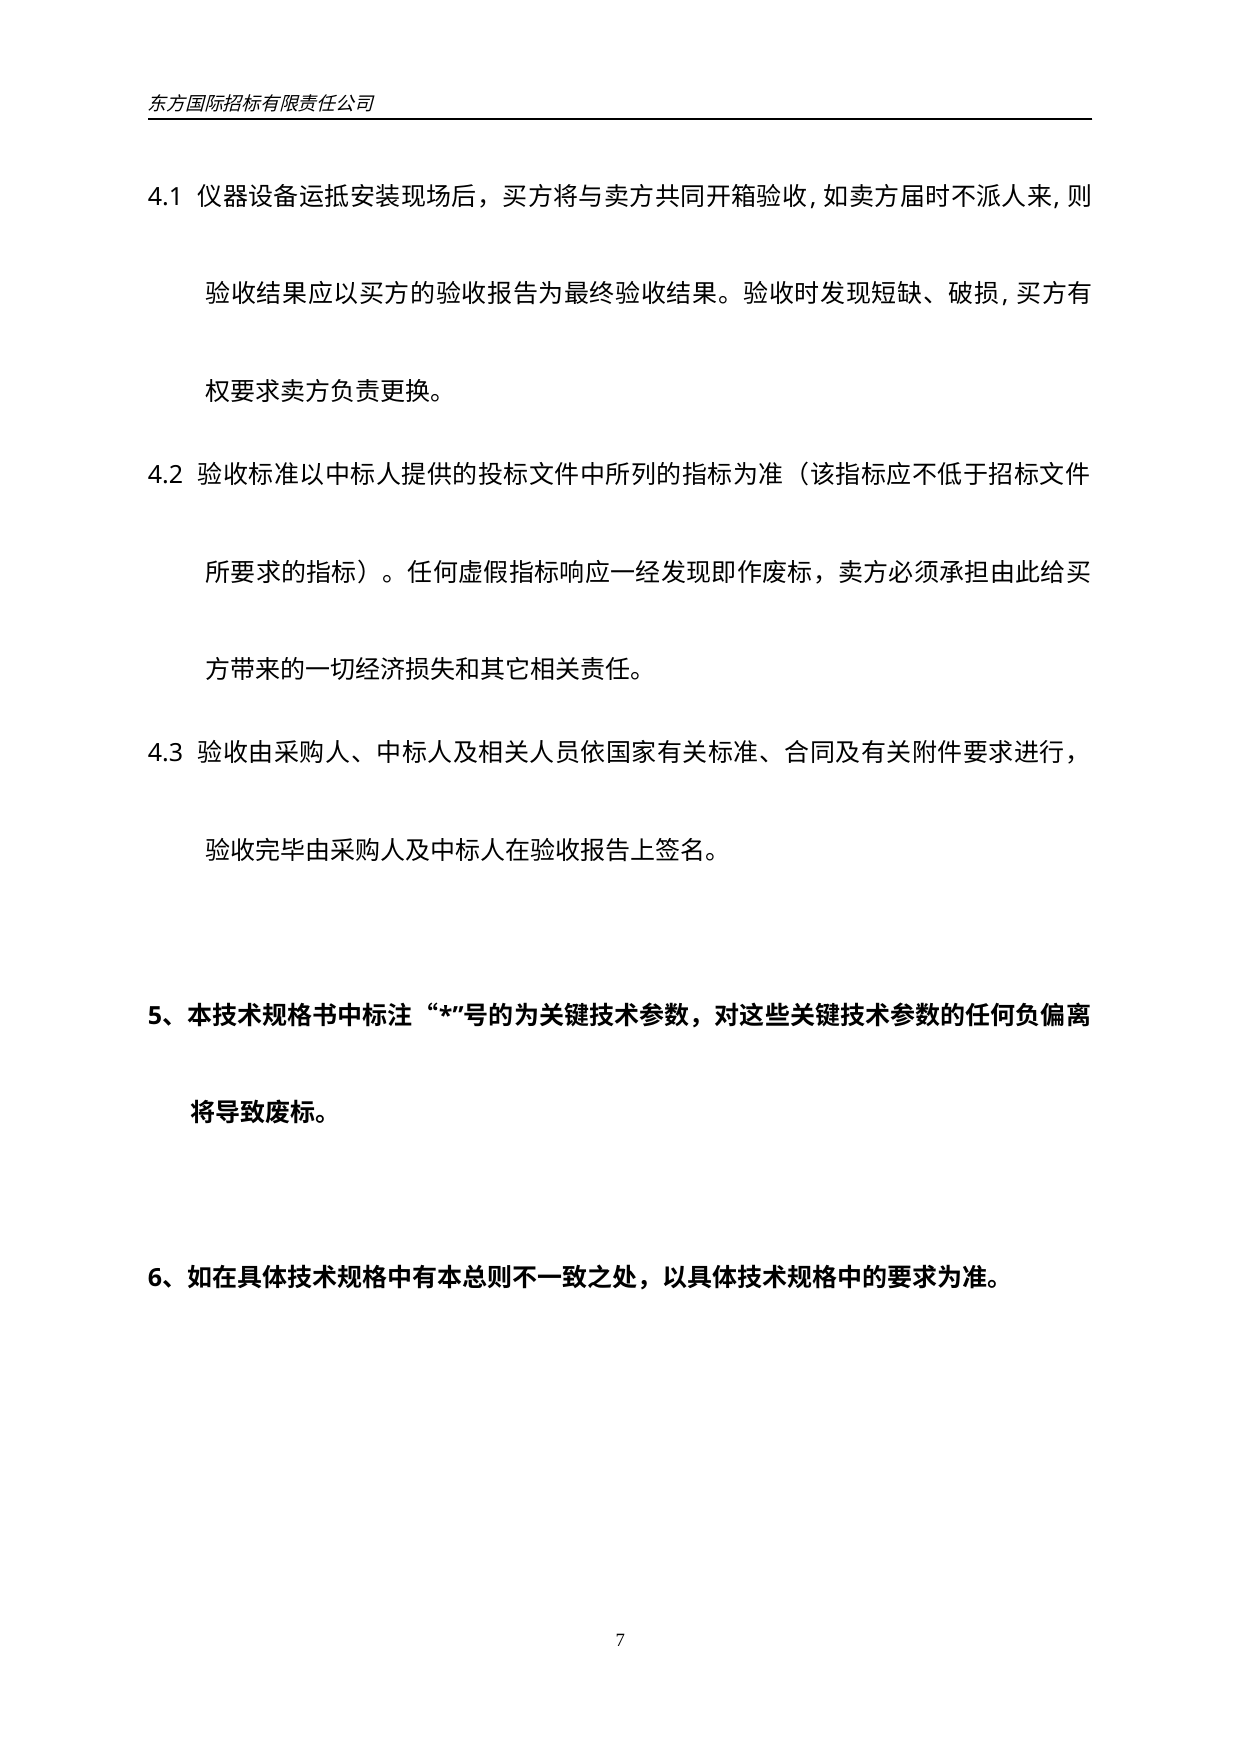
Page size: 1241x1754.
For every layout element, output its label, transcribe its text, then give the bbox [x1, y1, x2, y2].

text 4.2 验收标准以中标人提供的投标文件中所列的指标为准（该指标应不低于招标文件所要求的指标）。任何虚假指标响应一经发现即作废标，卖方必须承担由此给买方带来的一切经济损失和其它相关责任。 [148, 440, 1092, 700]
text 5、本技术规格书中标注“*”号的为关键技术参数，对这些关键技术参数的任何负偏离将导致废标。 [148, 981, 1092, 1143]
text 6、如在具体技术规格中有本总则不一致之处，以具体技术规格中的要求为准。 [148, 1243, 1092, 1308]
text 4.1 仪器设备运抵安装现场后，买方将与卖方共同开箱验收, 如卖方届时不派人来, 则验收结果应以买方的验收报告为最终验收结果。验收时发现短缺、破损, 买方有权要求卖方负责更换。 [148, 162, 1092, 422]
text 4.3 验收由采购人、中标人及相关人员依国家有关标准、合同及有关附件要求进行，验收完毕由采购人及中标人在验收报告上签名。 [148, 718, 1092, 881]
